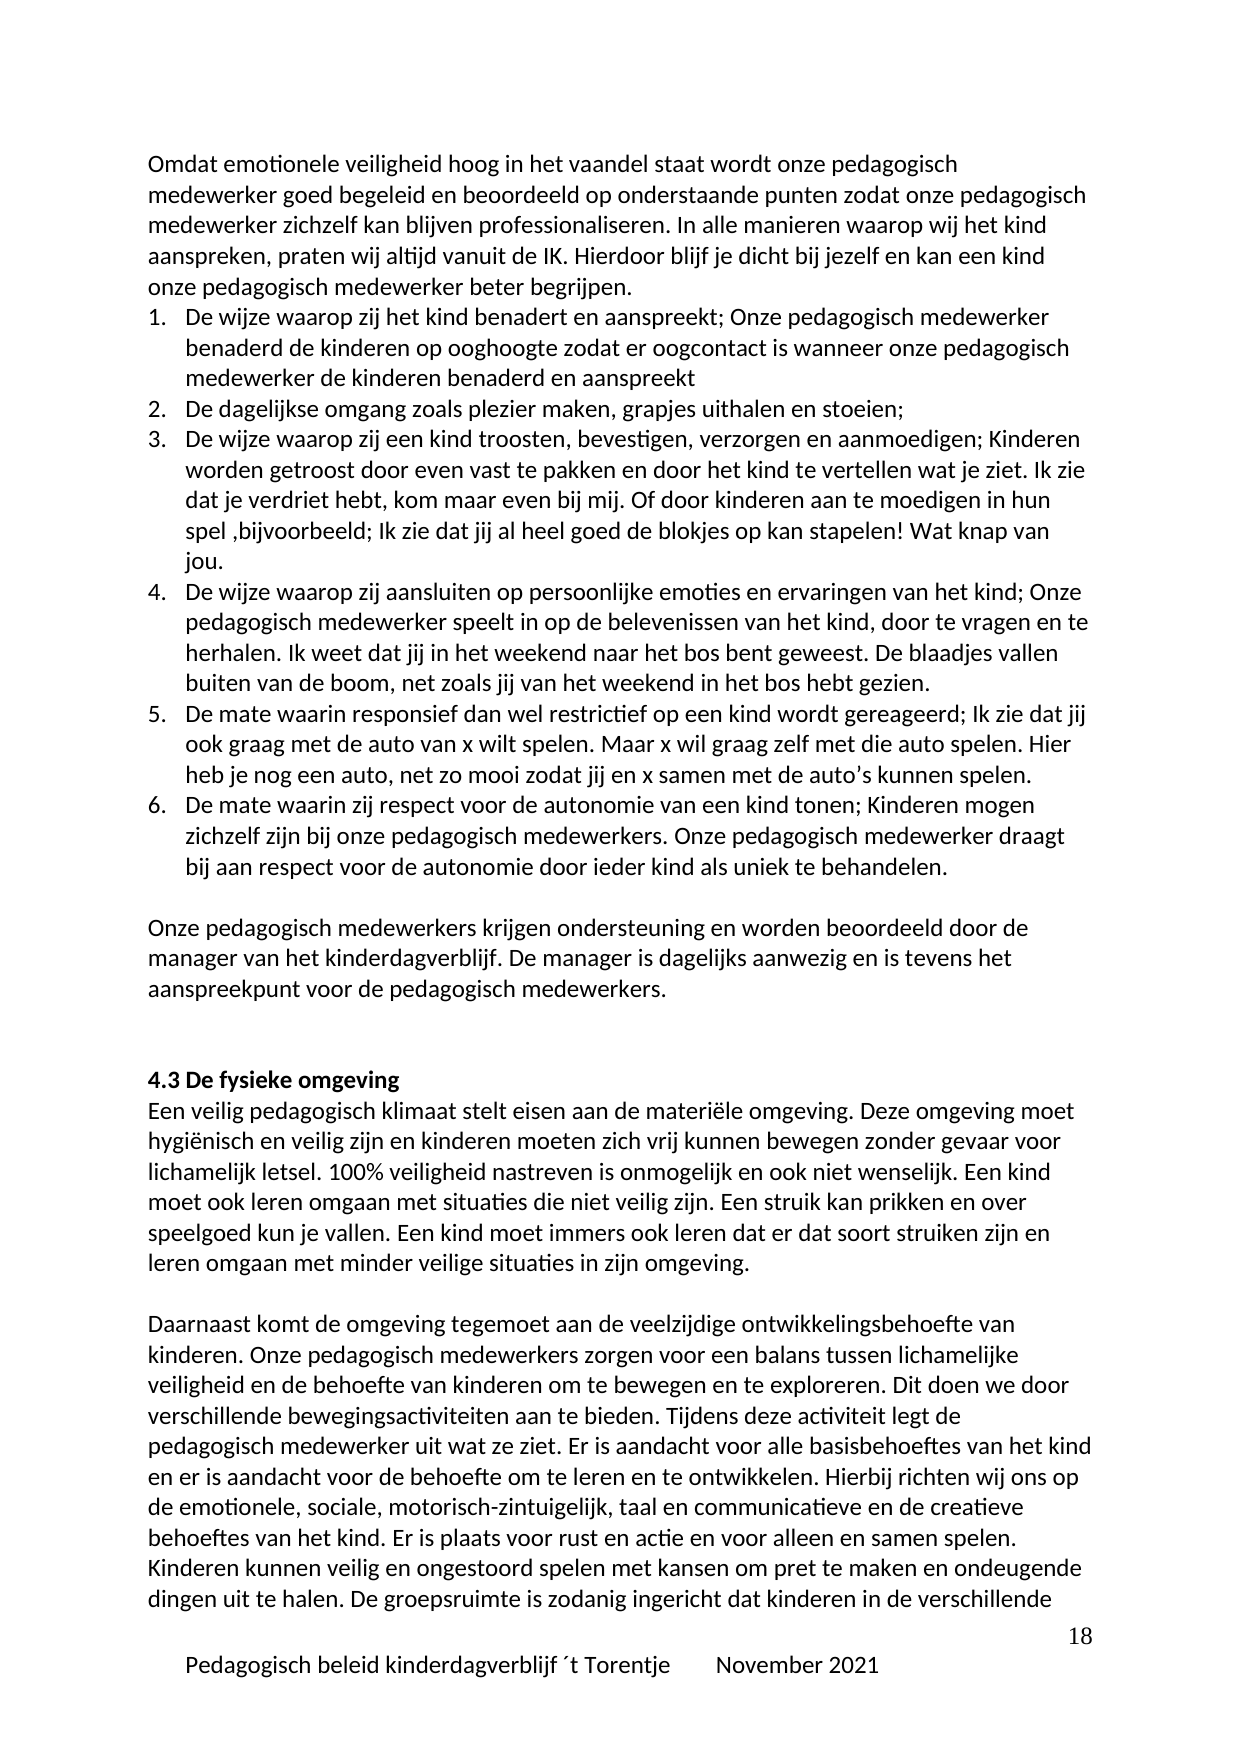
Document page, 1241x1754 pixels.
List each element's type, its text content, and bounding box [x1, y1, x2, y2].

list De wijze waarop zij het kind benadert en aanspreekt; Onze pedagogisch medewerker benaderd de kinderen op ooghoogte zodat er oogcontact is wanneer onze pedagogisch medewerker de kinderen benaderd en aanspreekt [148, 301, 1093, 393]
list De dagelijkse omgang zoals plezier maken, grapjes uithalen en stoeien; [148, 393, 1093, 423]
list De wijze waarop zij een kind troosten, bevestigen, verzorgen en aanmoedigen; Kinderen worden getroost door even vast te pakken en door het kind te vertellen wat je ziet. Ik zie dat je verdriet hebt, kom maar even bij mij. Of door kinderen aan te moedigen in hun spel ,bijvoorbeeld; Ik zie dat jij al heel goed de blokjes op kan stapelen! Wat knap van jou. [148, 423, 1093, 576]
text 4.3 De fysieke omgeving [148, 1064, 1093, 1095]
text Onze pedagogisch medewerkers krijgen ondersteuning en worden beoordeeld door de manager van het kinderdagverblijf. De manager is dagelijks aanwezig en is tevens het aanspreekpunt voor de pedagogisch medewerkers. [148, 912, 1093, 1003]
list De mate waarin responsief dan wel restrictief op een kind wordt gereageerd; Ik zie dat jij ook graag met de auto van x wilt spelen. Maar x wil graag zelf met die auto spelen. Hier heb je nog een auto, net zo mooi zodat jij en x samen met de auto’s kunnen spelen. [148, 698, 1093, 789]
text Omdat emotionele veiligheid hoog in het vaandel staat wordt onze pedagogisch medewerker goed begeleid en beoordeeld op onderstaande punten zodat onze pedagogisch medewerker zichzelf kan blijven professionaliseren. In alle manieren waarop wij het kind aanspreken, praten wij altijd vanuit de IK. Hierdoor blijf je dicht bij jezelf en kan een kind onze pedagogisch medewerker beter begrijpen. [148, 149, 1093, 301]
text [148, 1308, 1093, 1614]
text Een veilig pedagogisch klimaat stelt eisen aan de materiële omgeving. Deze omgeving moet hygiënisch en veilig zijn en kinderen moeten zich vrij kunnen bewegen zonder gevaar voor lichamelijk letsel. 100% veiligheid nastreven is onmogelijk en ook niet wenselijk. Een kind moet ook leren omgaan met situaties die niet veilig zijn. Een struik kan prikken en over speelgoed kun je vallen. Een kind moet immers ook leren dat er dat soort struiken zijn en leren omgaan met minder veilige situaties in zijn omgeving. [148, 1095, 1093, 1278]
list De mate waarin zij respect voor de autonomie van een kind tonen; Kinderen mogen zichzelf zijn bij onze pedagogisch medewerkers. Onze pedagogisch medewerker draagt bij aan respect voor de autonomie door ieder kind als uniek te behandelen. [148, 789, 1093, 881]
list De wijze waarop zij aansluiten op persoonlijke emoties en ervaringen van het kind; Onze pedagogisch medewerker speelt in op de belevenissen van het kind, door te vragen en te herhalen. Ik weet dat jij in het weekend naar het bos bent geweest. De blaadjes vallen buiten van de boom, net zoals jij van het weekend in het bos hebt gezien. [148, 576, 1093, 698]
